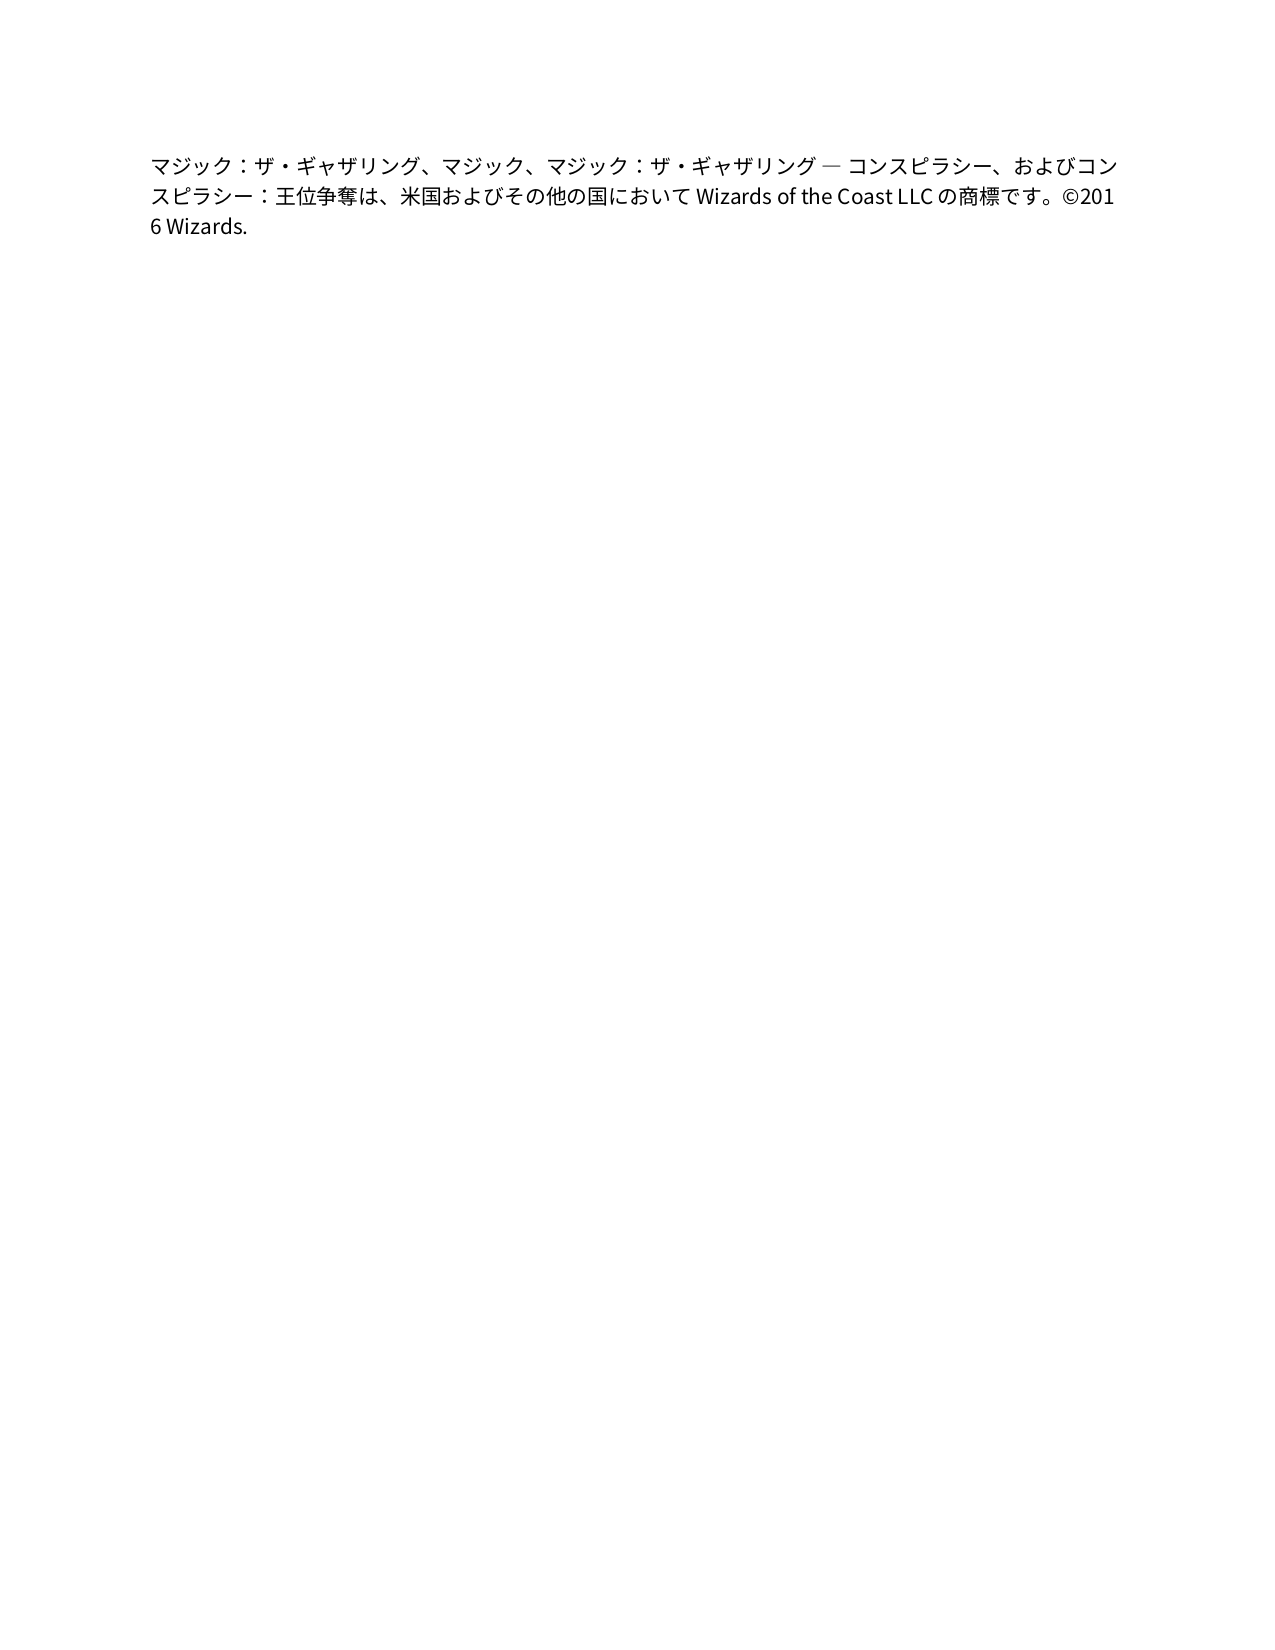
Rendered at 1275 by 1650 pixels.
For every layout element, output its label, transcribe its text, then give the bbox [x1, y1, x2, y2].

text マジック：ザ・ギャザリング、マジック、マジック：ザ・ギャザリング ― コンスピラシー、およびコンスピラシー：王位争奪は、米国およびその他の国においてWizards of the Coast LLCの商標です。©2016 Wizards. [150, 150, 1125, 241]
